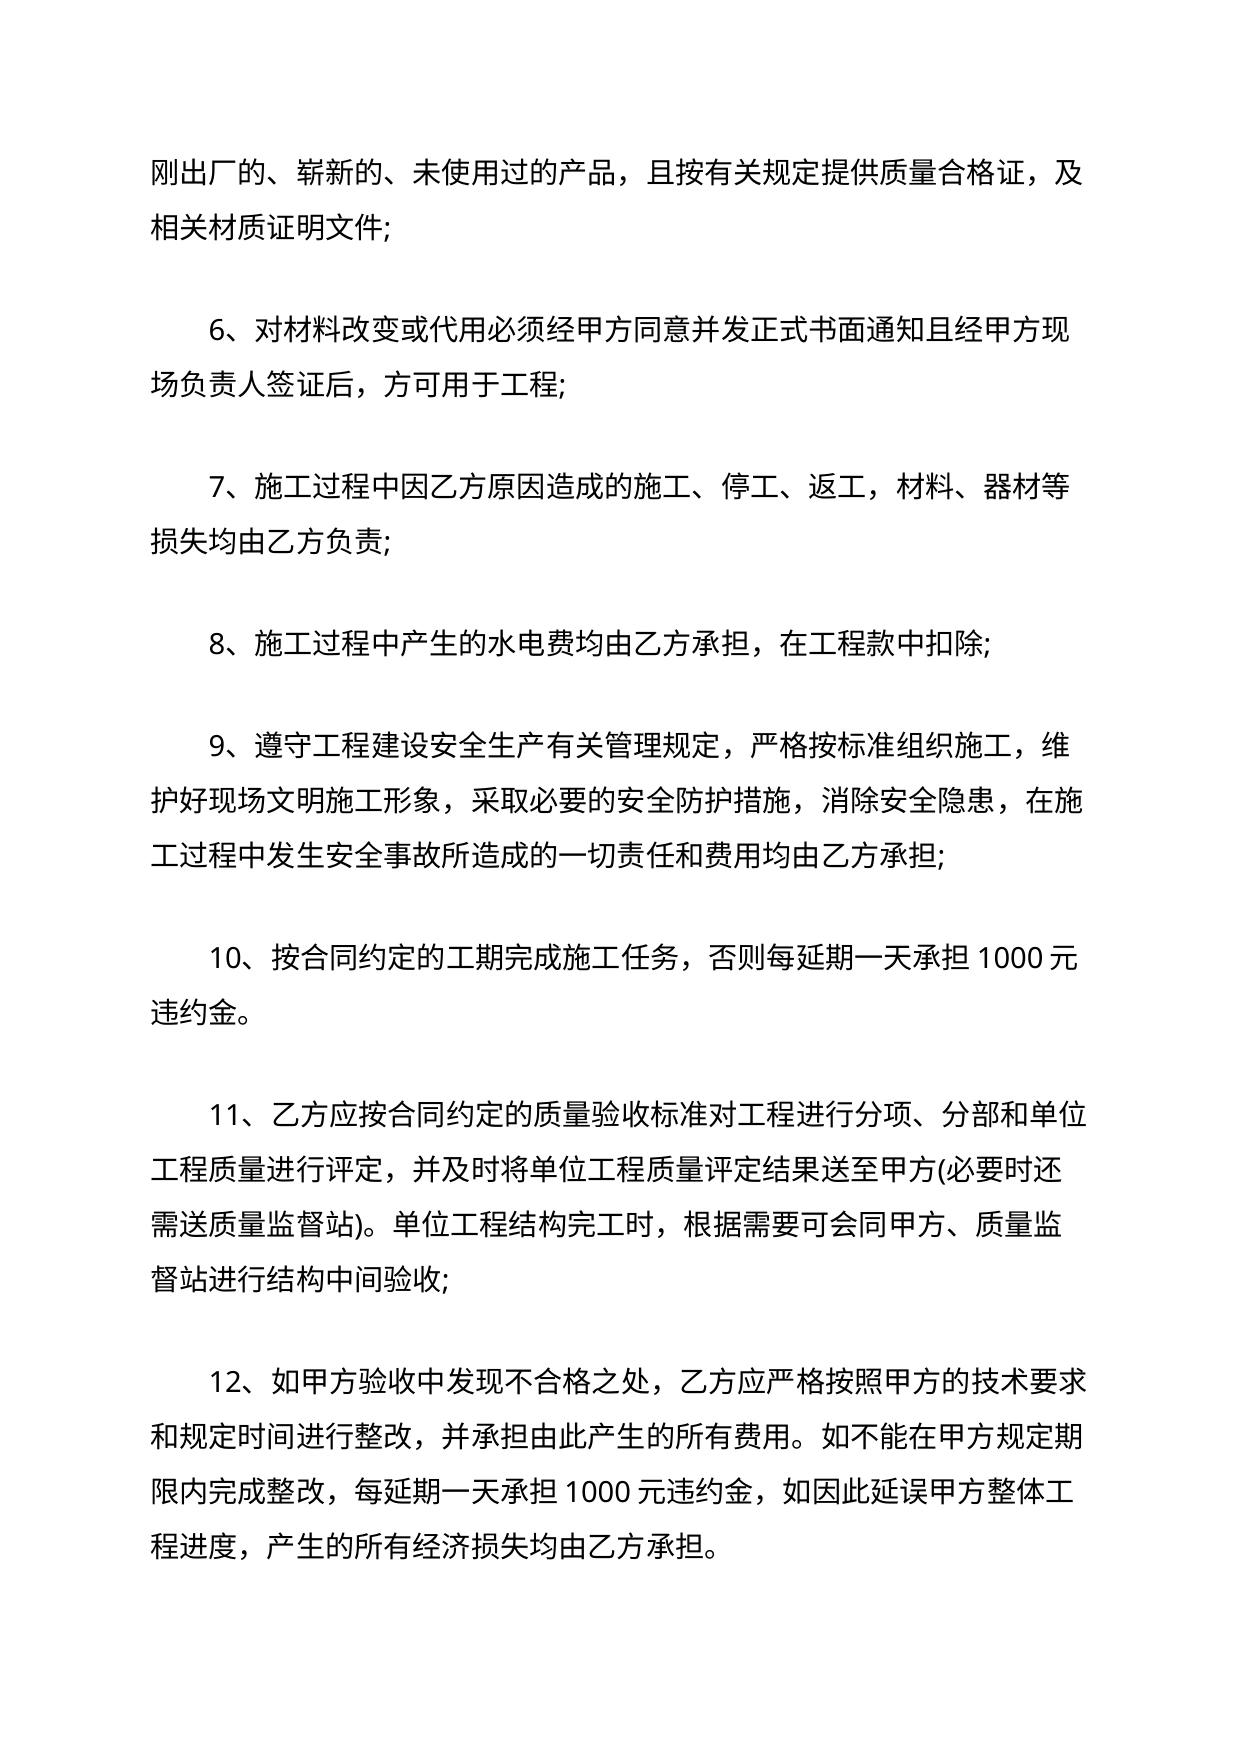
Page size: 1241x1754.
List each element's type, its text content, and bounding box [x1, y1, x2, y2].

text 11、乙方应按合同约定的质量验收标准对工程进行分项、分部和单位工程质量进行评定，并及时将单位工程质量评定结果送至甲方(必要时还需送质量监督站)。单位工程结构完工时，根据需要可会同甲方、质量监督站进行结构中间验收; [150, 1091, 1090, 1299]
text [150, 150, 1090, 247]
text 9、遵守工程建设安全生产有关管理规定，严格按标准组织施工，维护好现场文明施工形象，采取必要的安全防护措施，消除安全隐患，在施工过程中发生安全事故所造成的一切责任和费用均由乙方承担; [150, 723, 1090, 875]
text 6、对材料改变或代用必须经甲方同意并发正式书面通知且经甲方现场负责人签证后，方可用于工程; [150, 307, 1090, 404]
text 7、施工过程中因乙方原因造成的施工、停工、返工，材料、器材等损失均由乙方负责; [150, 464, 1090, 561]
text 10、按合同约定的工期完成施工任务，否则每延期一天承担1000元违约金。 [150, 935, 1090, 1032]
text 12、如甲方验收中发现不合格之处，乙方应严格按照甲方的技术要求和规定时间进行整改，并承担由此产生的所有费用。如不能在甲方规定期限内完成整改，每延期一天承担1000元违约金，如因此延误甲方整体工程进度，产生的所有经济损失均由乙方承担。 [150, 1358, 1090, 1566]
text 8、施工过程中产生的水电费均由乙方承担，在工程款中扣除; [150, 621, 1090, 663]
